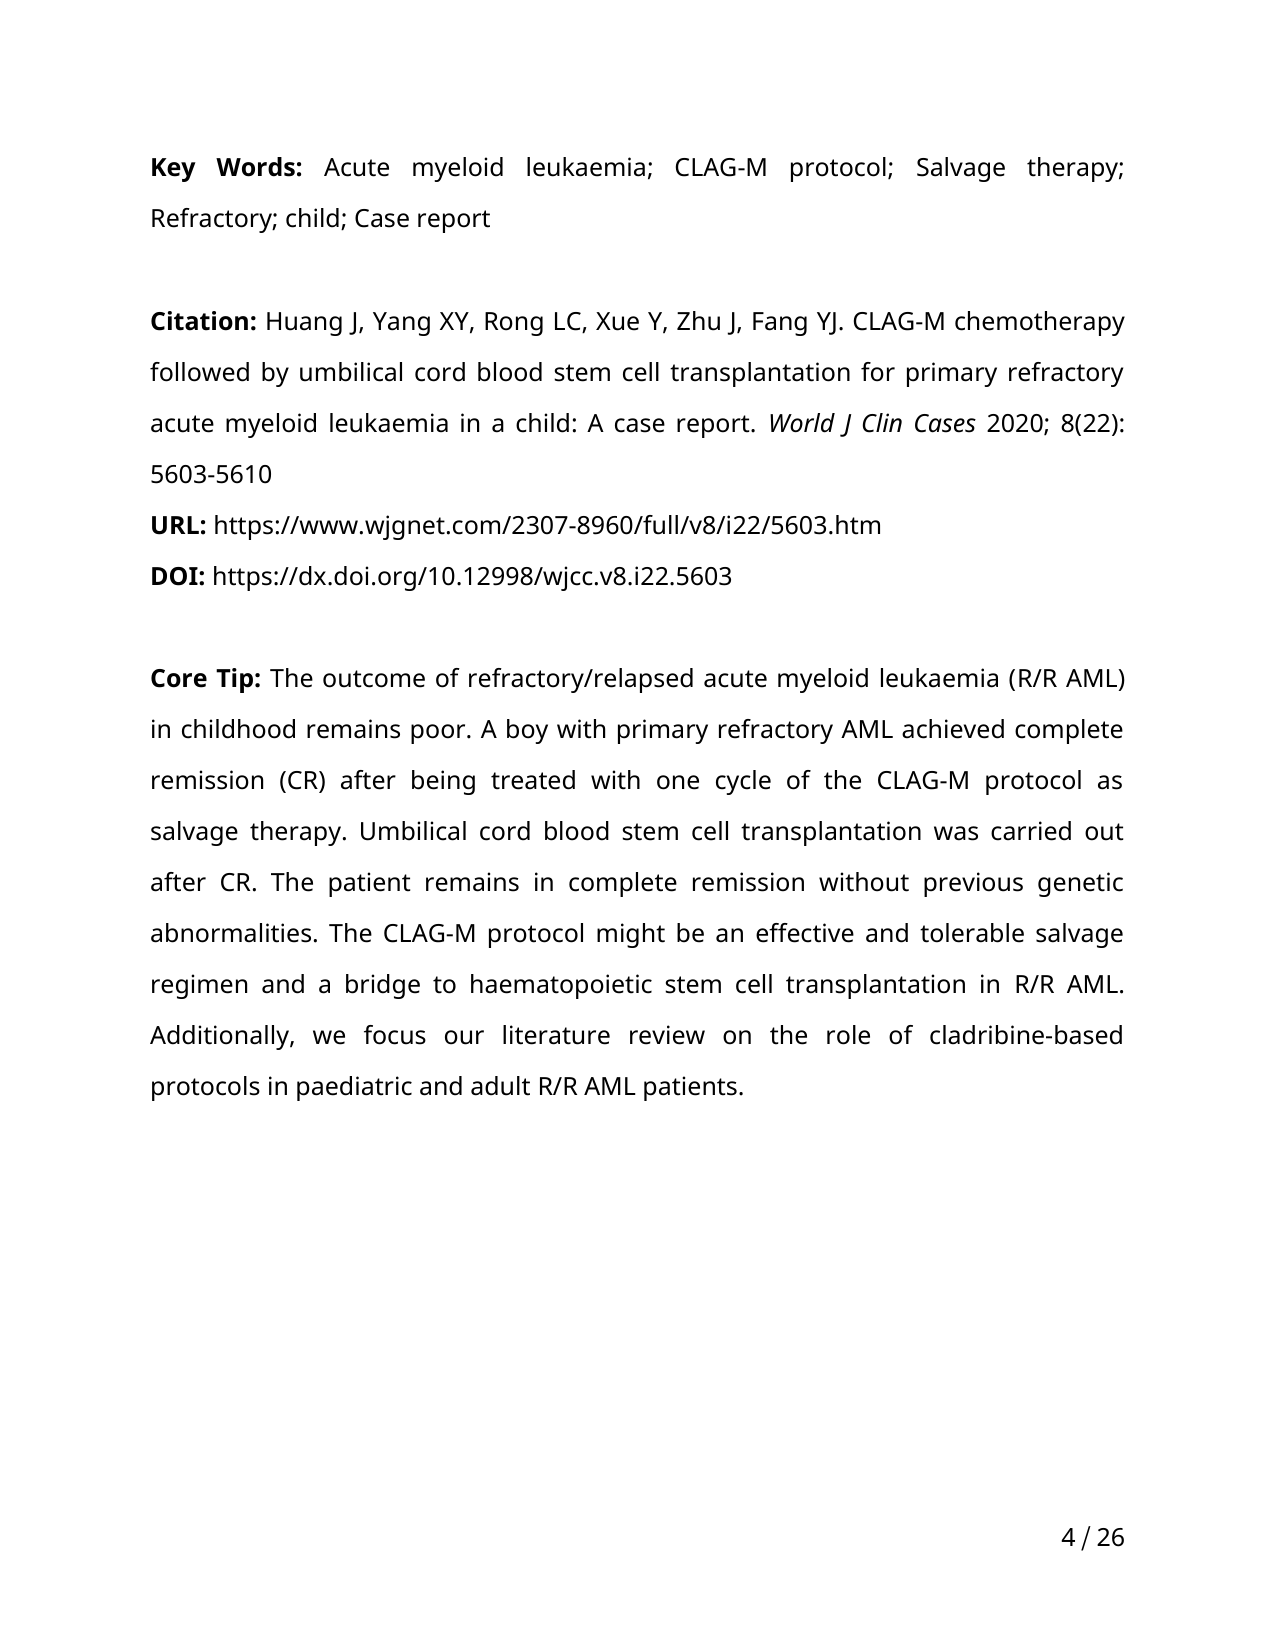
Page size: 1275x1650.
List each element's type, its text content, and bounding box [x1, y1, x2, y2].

text Core Tip: The outcome of refractory/relapsed acute myeloid leukaemia (R/R AML) in childhood remains poor. A boy with primary refractory AML achieved complete remission (CR) after being treated with one cycle of the CLAG-M protocol as salvage therapy. Umbilical cord blood stem cell transplantation was carried out after CR. The patient remains in complete remission without previous genetic abnormalities. The CLAG-M protocol might be an effective and tolerable salvage regimen and a bridge to haematopoietic stem cell transplantation in R/R AML. Additionally, we focus our literature review on the role of cladribine-based protocols in paediatric and adult R/R AML patients. [150, 660, 1125, 1103]
text URL: https://www.wjgnet.com/2307-8960/full/v8/i22/5603.htm [150, 507, 1125, 541]
text Citation: Huang J, Yang XY, Rong LC, Xue Y, Zhu J, Fang YJ. CLAG-M chemotherapy followed by umbilical cord blood stem cell transplantation for primary refractory acute myeloid leukaemia in a child: A case report. World J Clin Cases 2020; 8(22): 5603-5610 [150, 303, 1125, 490]
text Key Words: Acute myeloid leukaemia; CLAG-M protocol; Salvage therapy; Refractory; child; Case report [150, 150, 1125, 235]
text DOI: https://dx.doi.org/10.12998/wjcc.v8.i22.5603 [150, 558, 1125, 592]
